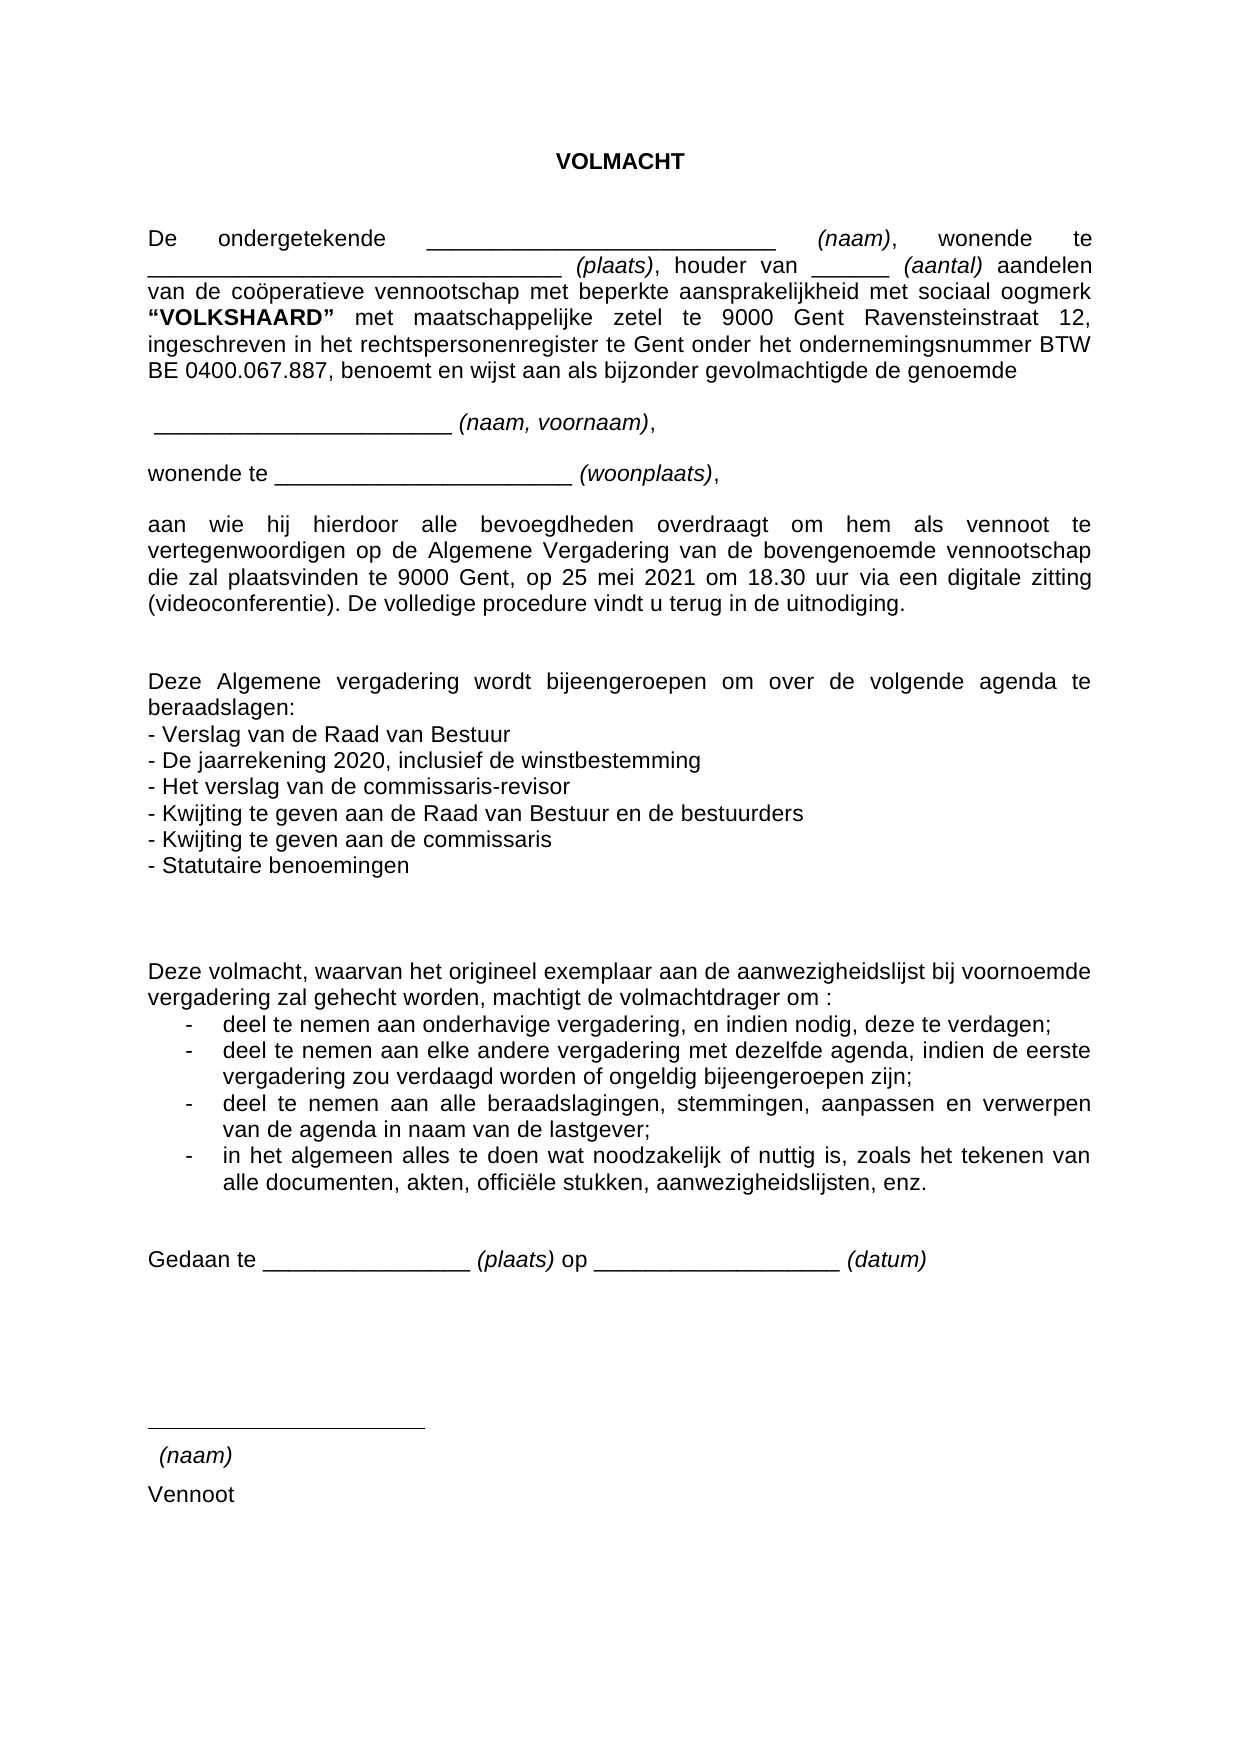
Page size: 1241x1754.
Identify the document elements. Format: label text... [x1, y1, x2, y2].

text - Kwijting te geven aan de commissaris [148, 826, 1093, 852]
list deel te nemen aan onderhavige vergadering, en indien nodig, deze te verdagen; [185, 1011, 1093, 1037]
text Deze Algemene vergadering wordt bijeengeroepen om over de volgende agenda te beraadslagen: [148, 668, 1093, 721]
list deel te nemen aan alle beraadslagingen, stemmingen, aanpassen en verwerpen van de agenda in naam van de lastgever; [185, 1089, 1093, 1142]
text - De jaarrekening 2020, inclusief de winstbestemming [148, 747, 1093, 773]
text - Statutaire benoemingen [148, 852, 1093, 879]
text De ondergetekende ___________________________ (naam), wonende te ________________________________ (plaats), houder van ______ (aantal) aandelen van de coöperatieve vennootschap met beperkte aansprakelijkheid met sociaal oogmerk “VOLKSHAARD” met maatschappelijke zetel te 9000 Gent Ravensteinstraat 12, ingeschreven in het rechtspersonenregister te Gent onder het ondernemingsnummer BTW BE 0400.067.887, benoemt en wijst aan als bijzonder gevolmachtigde de genoemde [148, 225, 1093, 383]
text wonende te _______________________ (woonplaats), [148, 460, 1093, 486]
text Deze volmacht, waarvan het origineel exemplaar aan de aanwezigheidslijst bij voornoemde vergadering zal gehecht worden, machtigt de volmachtdrager om : [148, 958, 1093, 1011]
text - Kwijting te geven aan de Raad van Bestuur en de bestuurders [148, 800, 1093, 826]
text - Het verslag van de commissaris-revisor [148, 773, 1093, 800]
text - Verslag van de Raad van Bestuur [148, 721, 1093, 747]
text Volmacht [148, 148, 1093, 174]
list in het algemeen alles te doen wat noodzakelijk of nuttig is, zoals het tekenen van alle documenten, akten, officiële stukken, aanwezigheidslijsten, enz. [185, 1142, 1093, 1195]
text Gedaan te ________________ (plaats) op ___________________ (datum) [148, 1246, 1093, 1273]
text aan wie hij hierdoor alle bevoegdheden overdraagt om hem als vennoot te vertegenwoordigen op de Algemene Vergadering van de bovengenoemde vennootschap die zal plaatsvinden te 9000 Gent, op 25 mei 2021 om 18.30 uur via een digitale zitting (videoconferentie). De volledige procedure vindt u terug in de uitnodiging. [148, 511, 1093, 617]
text _______________________ (naam, voornaam), [148, 408, 1093, 435]
table_header (naam) [148, 1429, 425, 1468]
list deel te nemen aan elke andere vergadering met dezelfde agenda, indien de eerste vergadering zou verdaagd worden of ongeldig bijeengeroepen zijn; [185, 1037, 1093, 1089]
text Vennoot [148, 1481, 1093, 1507]
